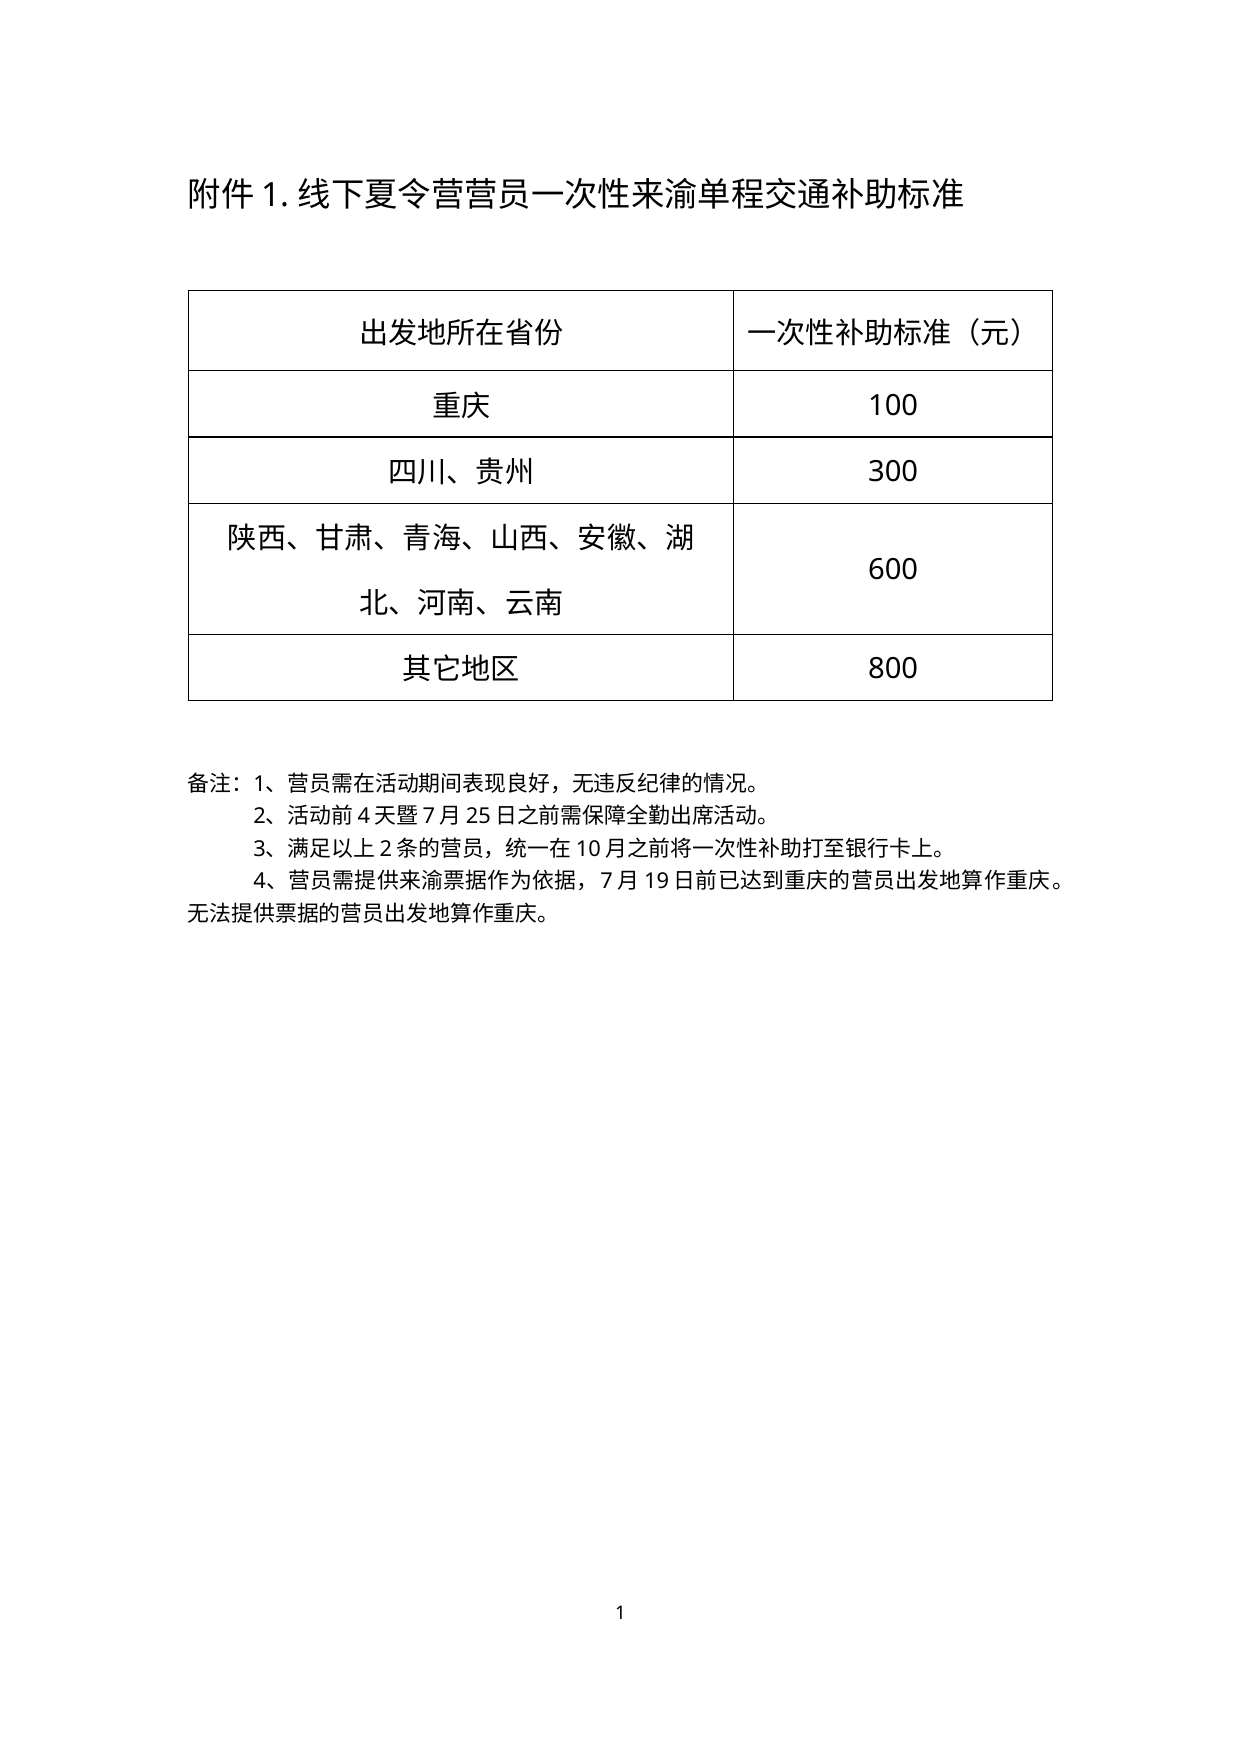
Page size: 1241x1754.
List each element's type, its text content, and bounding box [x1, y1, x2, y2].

table_cell 100 [734, 371, 1052, 436]
text 4、营员需提供来渝票据作为依据，7月19日前已达到重庆的营员出发地算作重庆。无法提供票据的营员出发地算作重庆。 [187, 863, 1053, 928]
table_cell 300 [734, 438, 1052, 502]
table_cell 四川、贵州 [189, 438, 733, 502]
table_cell 其它地区 [189, 635, 733, 699]
text 附件1. 线下夏令营营员一次性来渝单程交通补助标准 [187, 160, 1053, 225]
text 备注：1、营员需在活动期间表现良好，无违反纪律的情况。 [187, 766, 1053, 798]
table_cell 600 [734, 504, 1052, 633]
text 3、满足以上2条的营员，统一在10月之前将一次性补助打至银行卡上。 [187, 831, 1053, 863]
table_header 一次性补助标准（元） [734, 291, 1052, 370]
text 2、活动前4天暨7月25日之前需保障全勤出席活动。 [187, 798, 1053, 831]
table_header 出发地所在省份 [189, 291, 733, 370]
table_cell 重庆 [189, 371, 733, 436]
table_cell 800 [734, 635, 1052, 699]
table_cell 陕西、甘肃、青海、山西、安徽、湖北、河南、云南 [189, 504, 733, 633]
